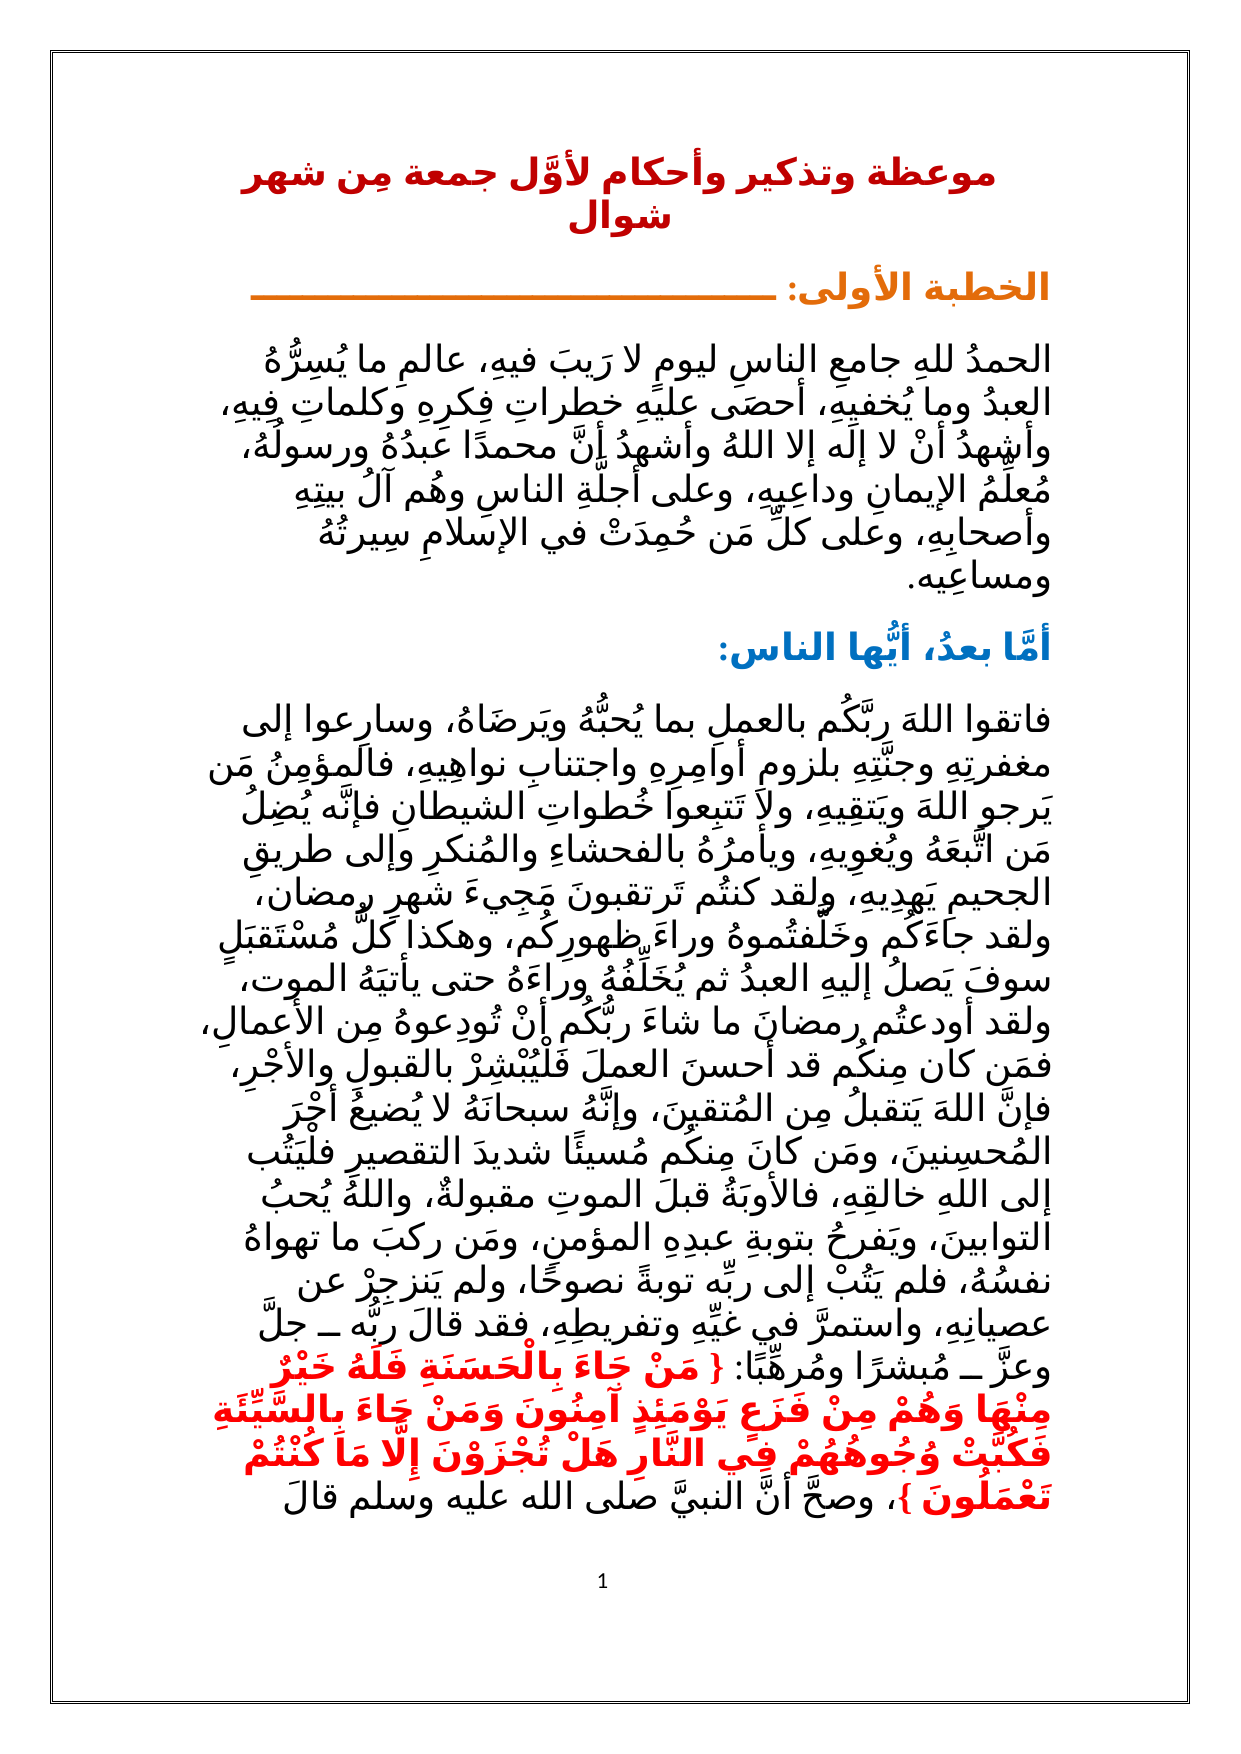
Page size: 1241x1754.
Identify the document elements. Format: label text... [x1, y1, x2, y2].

text الحمدُ للهِ جامعِ الناسِ ليومٍ لا رَيبَ فيهِ، عالمِ ما يُسِرُّهُ العبدُ وما يُخفيِهِ، أحصَى عليهِ خطراتِ فِكرِهِ وكلماتِ فِيهِ، وأشهدُ أنْ لا إله إلا اللهُ وأشهدُ أنَّ محمدًا عبدُهُ ورسولُهُ، مُعلِّمُ الإيمانِ وداعِيهِ، وعلى أجلَّةِ الناسِ وهُم آلُ بيتِهِ وأصحابِهِ، وعلى كلِّ مَن حُمِدَتْ في الإسلامِ سِيرتُهُ ومساعِيه. [187, 338, 1053, 596]
text الخطبة الأولى: ـــــــــــــــــــــــــــــــــــــــــ [187, 265, 1053, 308]
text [187, 698, 1053, 1517]
text أمَّا بعدُ، أيُّها الناس: [187, 626, 1053, 669]
text موعظة وتذكير وأحكام لأوَّل جمعة مِن شهر شوال [187, 150, 1053, 236]
